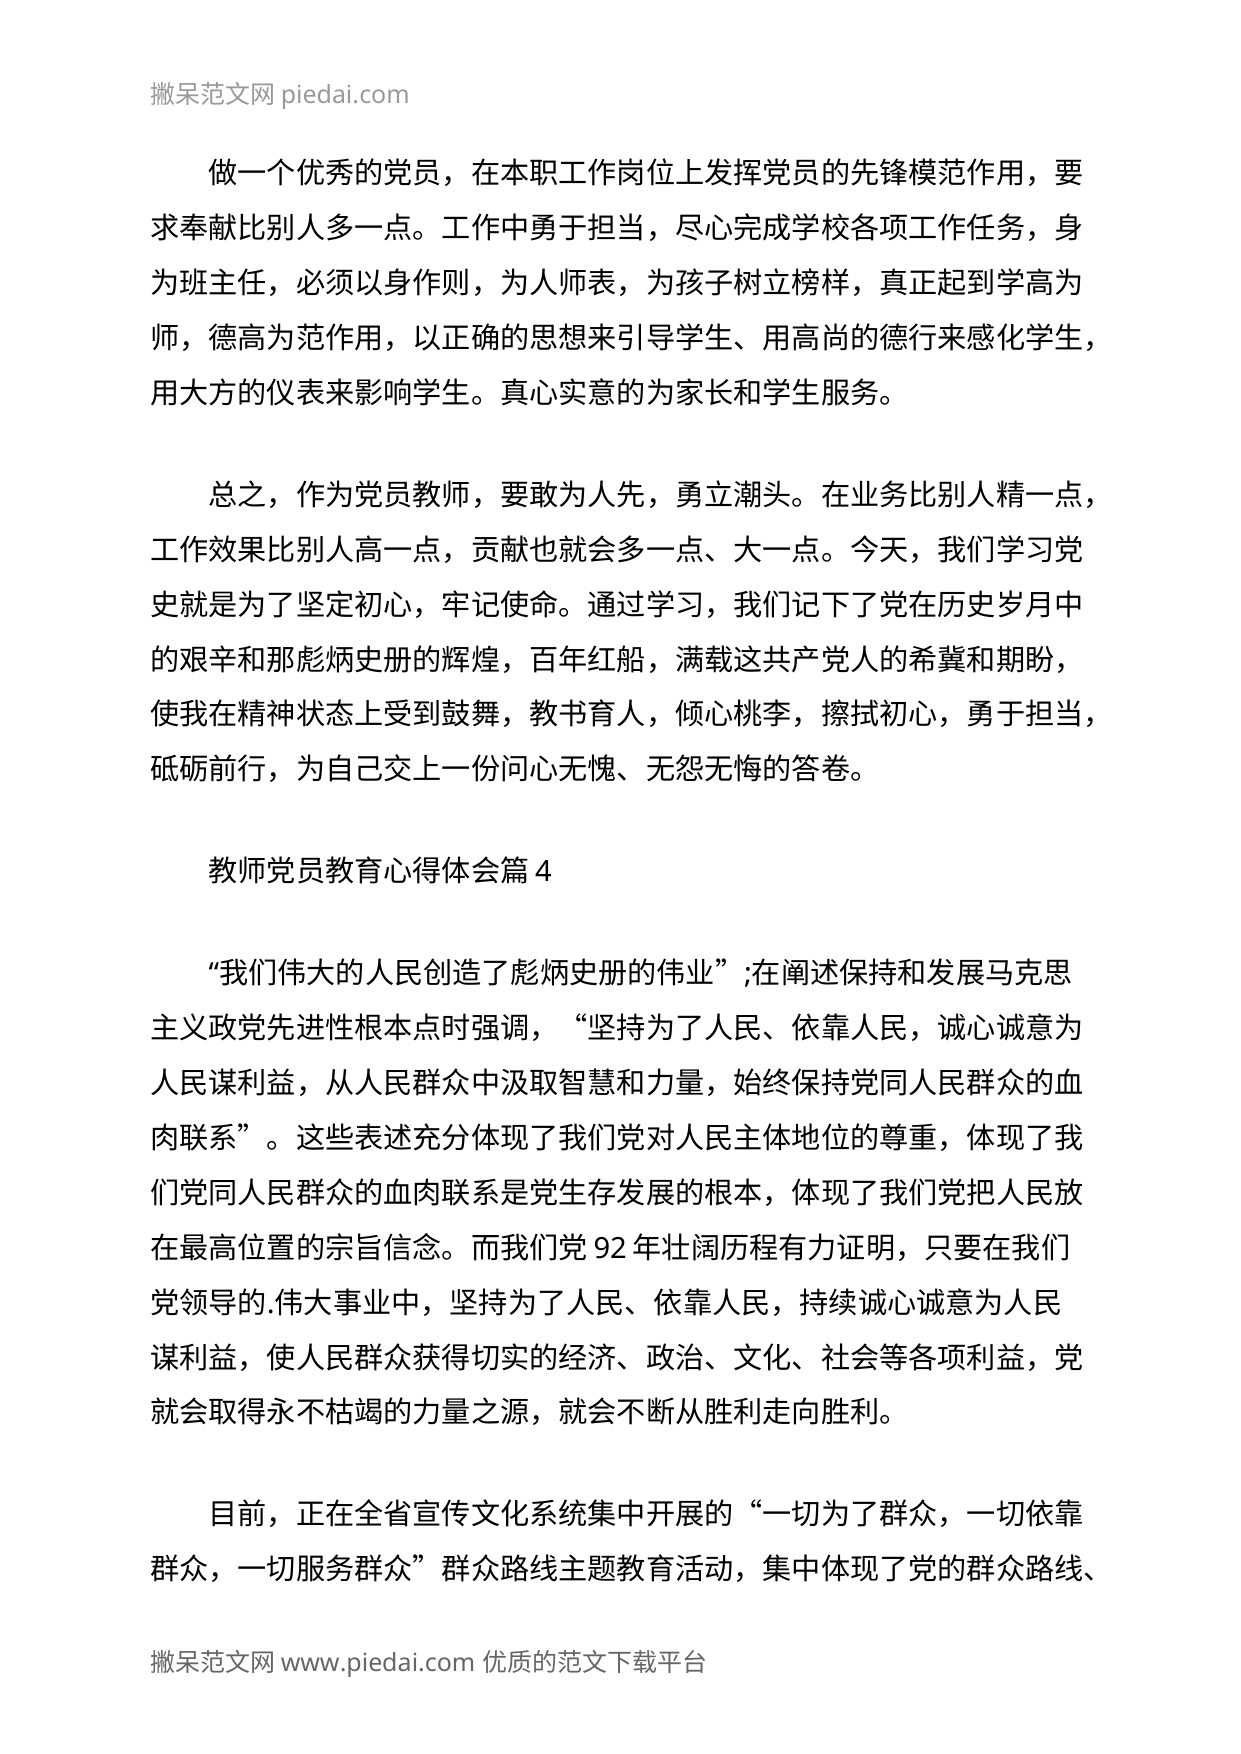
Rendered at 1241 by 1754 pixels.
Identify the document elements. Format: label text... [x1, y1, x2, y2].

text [150, 1491, 1090, 1588]
text “我们伟大的人民创造了彪炳史册的伟业”;在阐述保持和发展马克思主义政党先进性根本点时强调，“坚持为了人民、依靠人民，诚心诚意为人民谋利益，从人民群众中汲取智慧和力量，始终保持党同人民群众的血肉联系”。这些表述充分体现了我们党对人民主体地位的尊重，体现了我们党同人民群众的血肉联系是党生存发展的根本，体现了我们党把人民放在最高位置的宗旨信念。而我们党92年壮阔历程有力证明，只要在我们党领导的.伟大事业中，坚持为了人民、依靠人民，持续诚心诚意为人民谋利益，使人民群众获得切实的经济、政治、文化、社会等各项利益，党就会取得永不枯竭的力量之源，就会不断从胜利走向胜利。 [150, 949, 1090, 1431]
text 教师党员教育心得体会篇4 [150, 848, 1090, 890]
text 总之，作为党员教师，要敢为人先，勇立潮头。在业务比别人精一点，工作效果比别人高一点，贡献也就会多一点、大一点。今天，我们学习党史就是为了坚定初心，牢记使命。通过学习，我们记下了党在历史岁月中的艰辛和那彪炳史册的辉煌，百年红船，满载这共产党人的希冀和期盼，使我在精神状态上受到鼓舞，教书育人，倾心桃李，擦拭初心，勇于担当，砥砺前行，为自己交上一份问心无愧、无怨无悔的答卷。 [150, 471, 1090, 788]
text 做一个优秀的党员，在本职工作岗位上发挥党员的先锋模范作用，要求奉献比别人多一点。工作中勇于担当，尽心完成学校各项工作任务，身为班主任，必须以身作则，为人师表，为孩子树立榜样，真正起到学高为师，德高为范作用，以正确的思想来引导学生、用高尚的德行来感化学生，用大方的仪表来影响学生。真心实意的为家长和学生服务。 [150, 150, 1090, 412]
